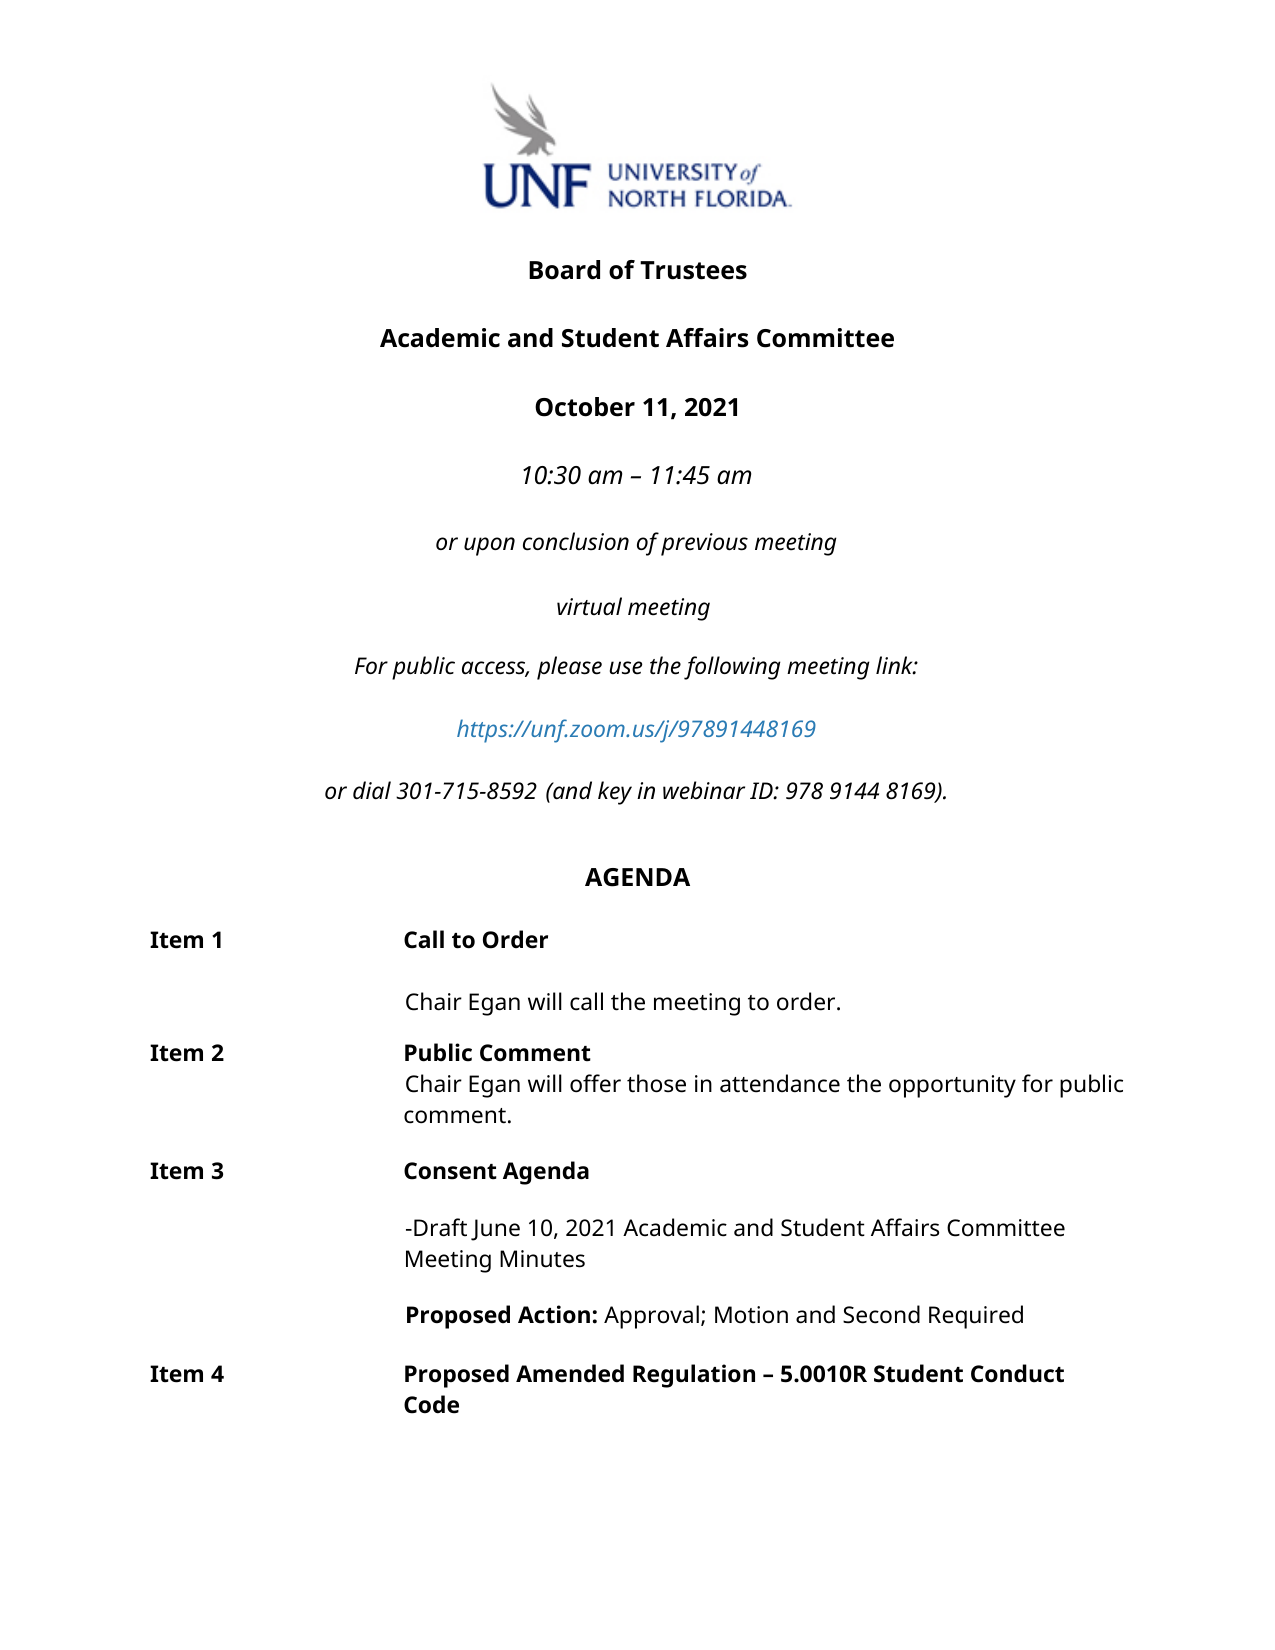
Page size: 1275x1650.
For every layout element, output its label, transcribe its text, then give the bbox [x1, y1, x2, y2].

text Chair Egan will call the meeting to order. [150, 986, 1125, 1017]
text Chair Egan will offer those in attendance the opportunity for public comment. [375, 1068, 1125, 1130]
text Proposed Action: Approval; Motion and Second Required [150, 1299, 1125, 1330]
subtitle AGENDA [150, 859, 1125, 893]
subtitle Item 1 Call to Order [150, 923, 1125, 955]
subtitle Item 3 Consent Agenda [150, 1155, 1125, 1186]
picture [468, 75, 807, 219]
text -Draft June 10, 2021 Academic and Student Affairs Committee Meeting Minutes [399, 1211, 1125, 1274]
subtitle Item 4 Proposed Amended Regulation – 5.0010R Student Conduct Code [150, 1358, 1125, 1420]
subtitle Item 2 Public Comment [150, 1036, 1125, 1068]
